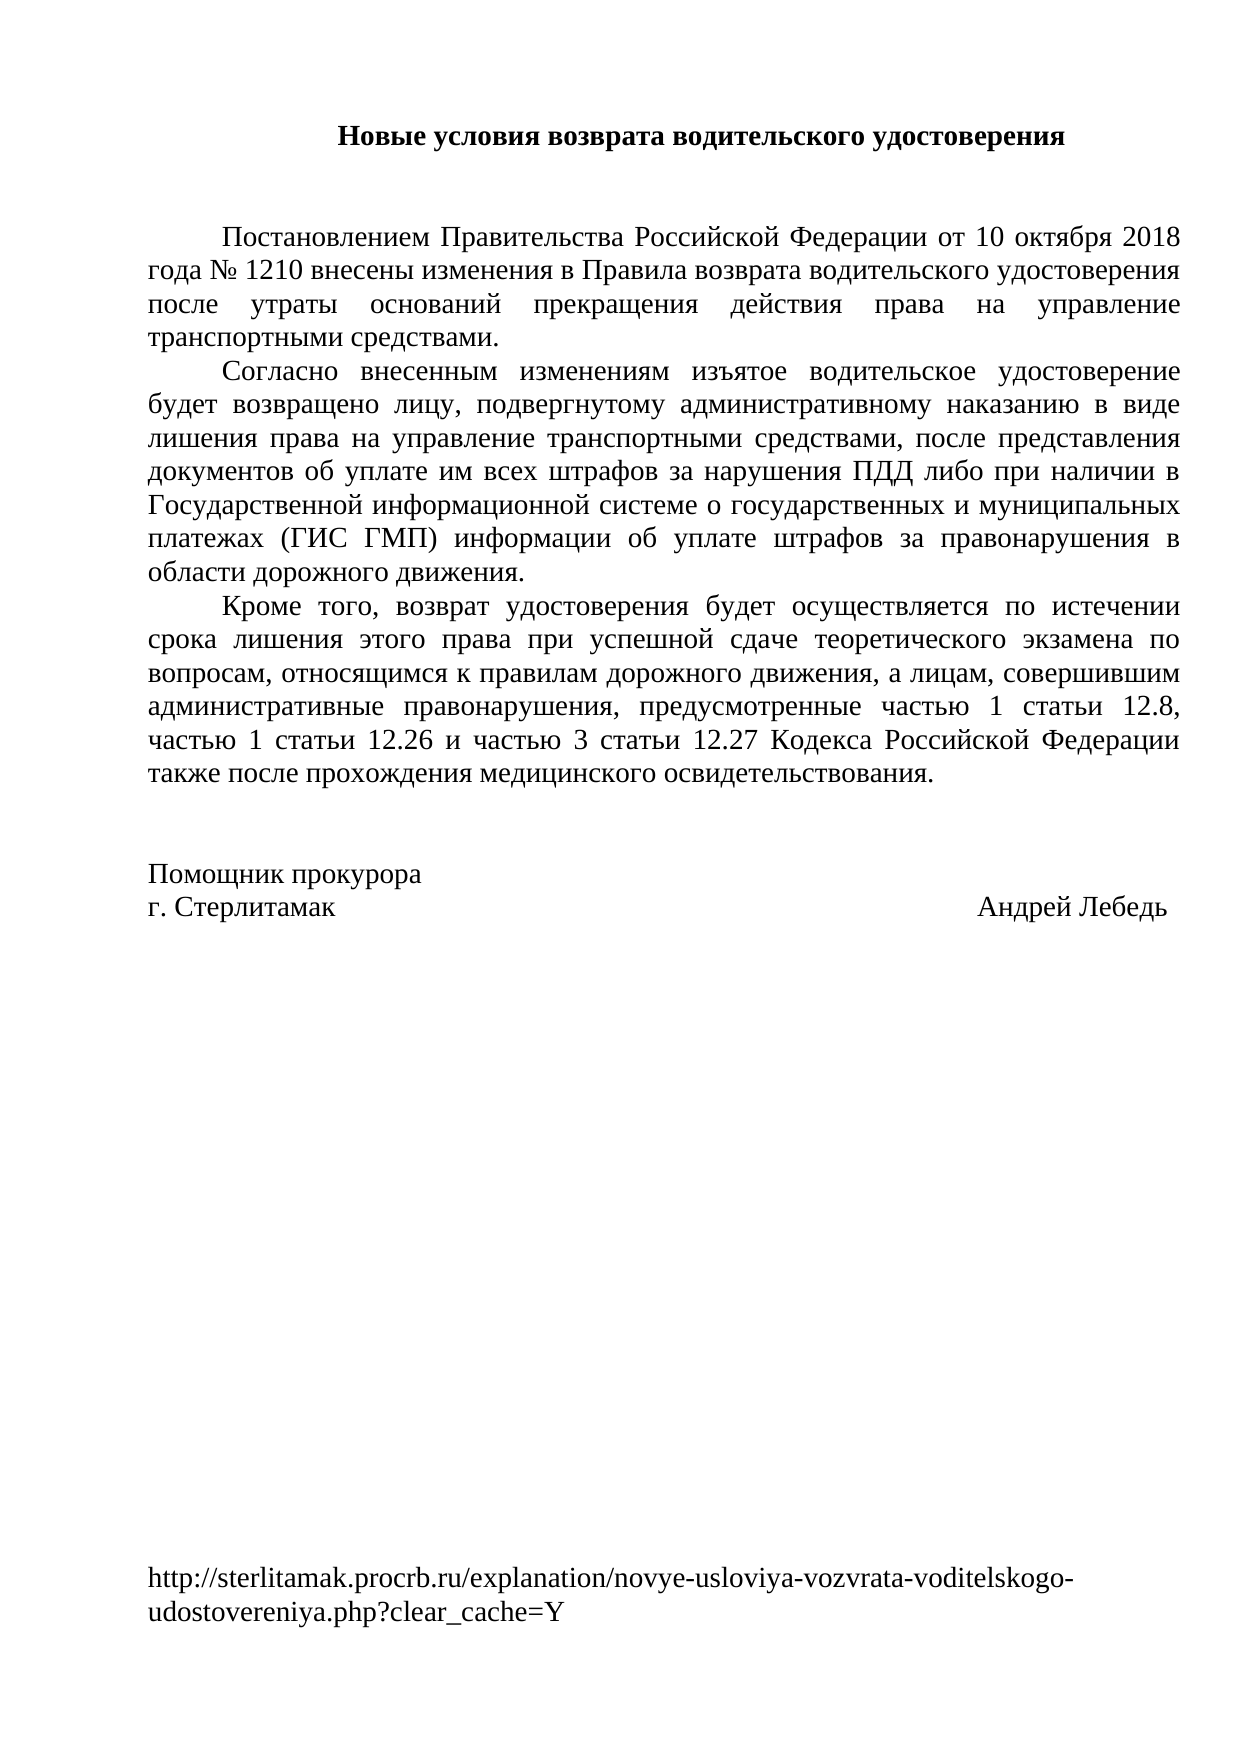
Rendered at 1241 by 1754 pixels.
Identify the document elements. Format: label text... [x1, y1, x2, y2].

text г. Стерлитамак Андрей Лебедь [148, 889, 1181, 923]
text Кроме того, возврат удостоверения будет осуществляется по истечении срока лишения этого права при успешной сдаче теоретического экзамена по вопросам, относящимся к правилам дорожного движения, а лицам, совершившим административные правонарушения, предусмотренные частью 1 статьи 12.8, частью 1 статьи 12.26 и частью 3 статьи 12.27 Кодекса Российской Федерации также после прохождения медицинского освидетельствования. [148, 588, 1181, 789]
text Постановлением Правительства Российской Федерации от 10 октября 2018 года № 1210 внесены изменения в Правила возврата водительского удостоверения после утраты оснований прекращения действия права на управление транспортными средствами. [148, 219, 1181, 353]
text Согласно внесенным изменениям изъятое водительское удостоверение будет возвращено лицу, подвергнутому административному наказанию в виде лишения права на управление транспортными средствами, после представления документов об уплате им всех штрафов за нарушения ПДД либо при наличии в Государственной информационной системе о государственных и муниципальных платежах (ГИС ГМП) информации об уплате штрафов за правонарушения в области дорожного движения. [148, 353, 1181, 588]
text Новые условия возврата водительского удостоверения [148, 118, 1181, 152]
text Помощник прокурора [148, 856, 1181, 889]
text http://sterlitamak.procrb.ru/explanation/novye-usloviya-vozvrata-voditelskogo-udostovereniya.php?clear_cache=Y [148, 1560, 1181, 1627]
